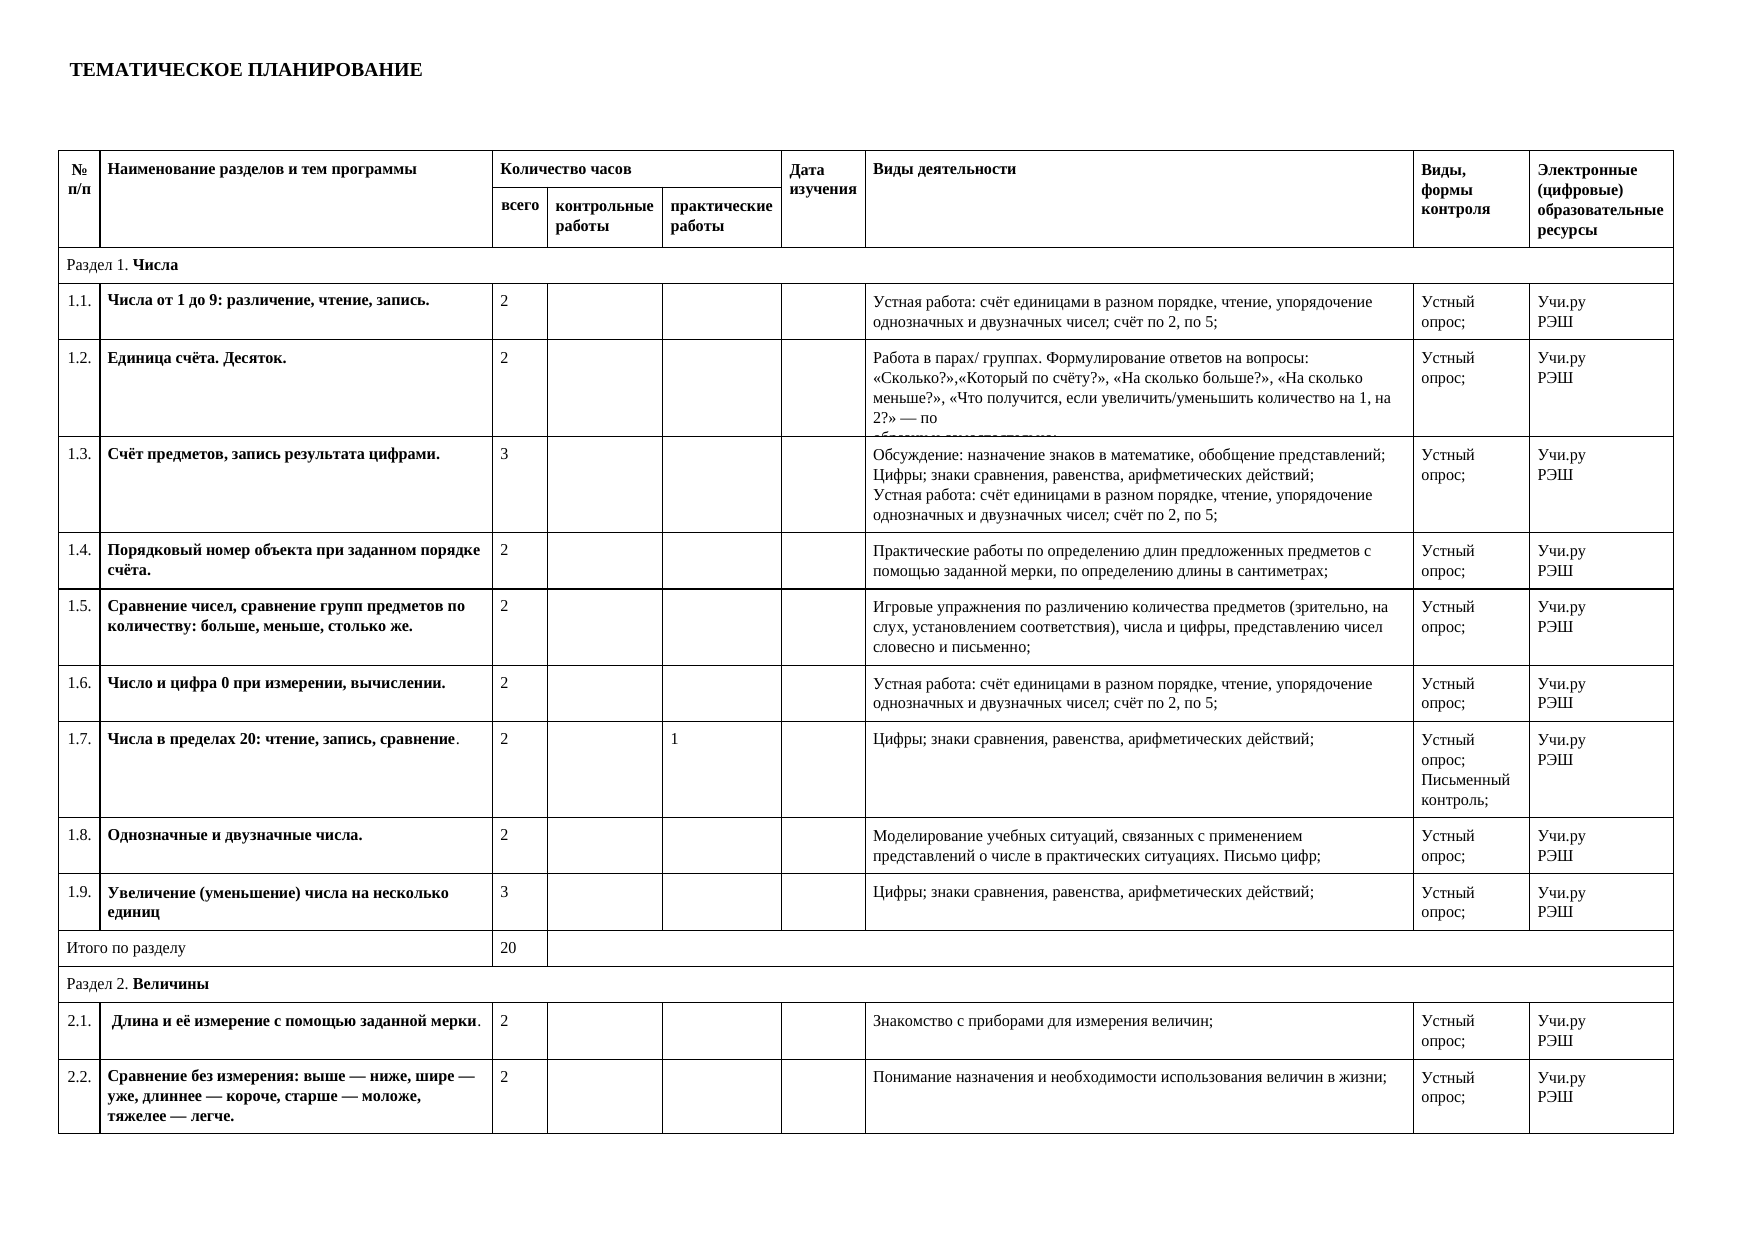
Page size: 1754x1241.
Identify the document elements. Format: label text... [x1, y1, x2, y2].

table_cell Увеличение (уменьшение) числа на несколько единиц [101, 874, 492, 929]
table_cell 2 [493, 284, 547, 339]
table_cell [782, 437, 865, 532]
table_cell Понимание назначения и необходимости использования величин в жизни; [866, 1060, 1413, 1133]
table_cell [782, 590, 865, 664]
table_cell [663, 666, 781, 721]
table_cell Учи.ру РЭШ [1530, 437, 1673, 532]
table_cell 1.9. [59, 874, 99, 929]
table_header Количество часов [493, 151, 781, 187]
table_cell Раздел 1. Числа [59, 248, 1673, 283]
table_cell [782, 1060, 865, 1133]
table_cell Знакомство с приборами для измерения величин; [866, 1003, 1413, 1058]
table_cell [663, 340, 781, 436]
table_cell [782, 874, 865, 929]
table_cell Порядковый номер объекта при заданном порядке счёта. [101, 533, 492, 588]
table_cell Цифры; знаки сравнения, равенства, арифметических действий; [866, 722, 1413, 817]
table_header Наименование разделов и тем программы [101, 151, 492, 247]
table_cell [663, 874, 781, 929]
table_cell Однозначные и двузначные числа. [101, 818, 492, 873]
table_cell 2 [493, 1060, 547, 1133]
table_cell [782, 722, 865, 817]
table_cell Учи.ру РЭШ [1530, 533, 1673, 588]
table_cell [782, 533, 865, 588]
table_cell Итого по разделу [59, 931, 492, 966]
table_cell [548, 1060, 662, 1133]
table_cell 2 [493, 590, 547, 664]
table_cell [548, 340, 662, 436]
table_cell [782, 1003, 865, 1058]
table_cell 1.6. [59, 666, 99, 721]
table_cell 3 [493, 874, 547, 929]
table_cell 1.5. [59, 590, 99, 664]
table_header Виды, формы контроля [1414, 151, 1529, 247]
table_cell Учи.ру РЭШ [1530, 874, 1673, 929]
table_cell [548, 874, 662, 929]
table_cell 1.3. [59, 437, 99, 532]
table_cell Числа от 1 до 9: различение, чтение, запись. [101, 284, 492, 339]
table_cell [548, 437, 662, 532]
table_cell практические работы [663, 188, 781, 247]
table_cell 1 [663, 722, 781, 817]
table_cell Сравнение без измерения: выше — ниже, шире —уже, длиннее — короче, старше — моложе, тяжелее — легче. [101, 1060, 492, 1133]
table_cell 2 [493, 722, 547, 817]
table_cell [663, 533, 781, 588]
table_cell [548, 533, 662, 588]
table_cell [663, 1003, 781, 1058]
table_cell Работа в парах/ группах. Формулирование ответов на вопросы: «Сколько?»,«Который по счёту?», «На сколько больше?», «На сколько меньше?», «Что получится, если увеличить/уменьшить количество на 1, на 2?» — по образцу и самостоятельно; [866, 340, 1413, 436]
table_cell [663, 1060, 781, 1133]
table_header Электронные (цифровые) образовательные ресурсы [1530, 151, 1673, 247]
table_cell 1.4. [59, 533, 99, 588]
table_cell Устный опрос; Письменный контроль; [1414, 722, 1529, 817]
table_cell Игровые упражнения по различению количества предметов (зрительно, на слух, установлением соответствия), числа и цифры, представлению чисел словесно и письменно; [866, 590, 1413, 664]
table_cell Учи.ру РЭШ [1530, 590, 1673, 664]
table_cell Цифры; знаки сравнения, равенства, арифметических действий; [866, 874, 1413, 929]
table_cell [782, 284, 865, 339]
table_cell Длина и её измерение с помощью заданной мерки. [101, 1003, 492, 1058]
table_cell 20 [493, 931, 547, 966]
table_cell Практические работы по определению длин предложенных предметов с помощью заданной мерки, по определению длины в сантиметрах; [866, 533, 1413, 588]
table_cell Устный опрос; [1414, 666, 1529, 721]
table_cell Устный опрос; [1414, 437, 1529, 532]
table_cell 2 [493, 533, 547, 588]
table_cell Устный опрос; [1414, 590, 1529, 664]
table_cell Устный опрос; [1414, 1060, 1529, 1133]
table_cell [548, 722, 662, 817]
table_header Виды деятельности [866, 151, 1413, 247]
table_cell Устный опрос; [1414, 340, 1529, 436]
table_cell 3 [493, 437, 547, 532]
table_cell Моделирование учебных ситуаций, связанных с применением представлений о числе в практических ситуациях. Письмо цифр; [866, 818, 1413, 873]
table_cell Раздел 2. Величины [59, 967, 1673, 1002]
table_cell Устный опрос; [1414, 533, 1529, 588]
table_cell 2.2. [59, 1060, 99, 1133]
table_cell [663, 590, 781, 664]
table_cell Учи.ру РЭШ [1530, 284, 1673, 339]
table_cell контрольные работы [548, 188, 662, 247]
table_cell [663, 284, 781, 339]
table_cell 1.7. [59, 722, 99, 817]
table_header Дата изучения [782, 151, 865, 247]
table_cell Учи.ру РЭШ [1530, 818, 1673, 873]
table_cell Устный опрос; [1414, 874, 1529, 929]
table_header № п/п [59, 151, 99, 247]
table_cell 2 [493, 1003, 547, 1058]
table_cell 2.1. [59, 1003, 99, 1058]
table_cell 1.8. [59, 818, 99, 873]
table_cell Единица счёта. Десяток. [101, 340, 492, 436]
table_cell Учи.ру РЭШ [1530, 1003, 1673, 1058]
table_cell Учи.ру РЭШ [1530, 340, 1673, 436]
table_cell [548, 931, 1673, 966]
table_cell [663, 437, 781, 532]
table_cell Число и цифра 0 при измерении, вычислении. [101, 666, 492, 721]
table_cell Учи.ру РЭШ [1530, 722, 1673, 817]
table_cell [548, 818, 662, 873]
table_cell [663, 818, 781, 873]
table_cell [548, 666, 662, 721]
table_cell 2 [493, 666, 547, 721]
table_cell Счёт предметов, запись результата цифрами. [101, 437, 492, 532]
text ТЕМАТИЧЕСКОЕ ПЛАНИРОВАНИЕ [69, 59, 1687, 81]
table_cell 1.1. [59, 284, 99, 339]
table_cell [548, 590, 662, 664]
table_cell Учи.ру РЭШ [1530, 666, 1673, 721]
table_cell 2 [493, 818, 547, 873]
table_cell [782, 818, 865, 873]
table_cell Сравнение чисел, сравнение групп предметов по количеству: больше, меньше, столько же. [101, 590, 492, 664]
table_cell Устный опрос; [1414, 1003, 1529, 1058]
table_cell Устная работа: счёт единицами в разном порядке, чтение, упорядочение однозначных и двузначных чисел; счёт по 2, по 5; [866, 284, 1413, 339]
table_cell Устный опрос; [1414, 818, 1529, 873]
table_cell 2 [493, 340, 547, 436]
table_cell Числа в пределах 20: чтение, запись, сравнение. [101, 722, 492, 817]
table_cell Устный опрос; [1414, 284, 1529, 339]
table_cell Устная работа: счёт единицами в разном порядке, чтение, упорядочение однозначных и двузначных чисел; счёт по 2, по 5; [866, 666, 1413, 721]
table_cell 1.2. [59, 340, 99, 436]
table_cell Обсуждение: назначение знаков в математике, обобщение представлений; Цифры; знаки сравнения, равенства, арифметических действий; Устная работа: счёт единицами в разном порядке, чтение, упорядочение однозначных и двузначных чисел; счёт по 2, по 5; [866, 437, 1413, 532]
table_cell [782, 666, 865, 721]
table_cell всего [493, 188, 547, 247]
table_cell [548, 284, 662, 339]
table_cell [548, 1003, 662, 1058]
table_cell [782, 340, 865, 436]
table_cell Учи.ру РЭШ [1530, 1060, 1673, 1133]
